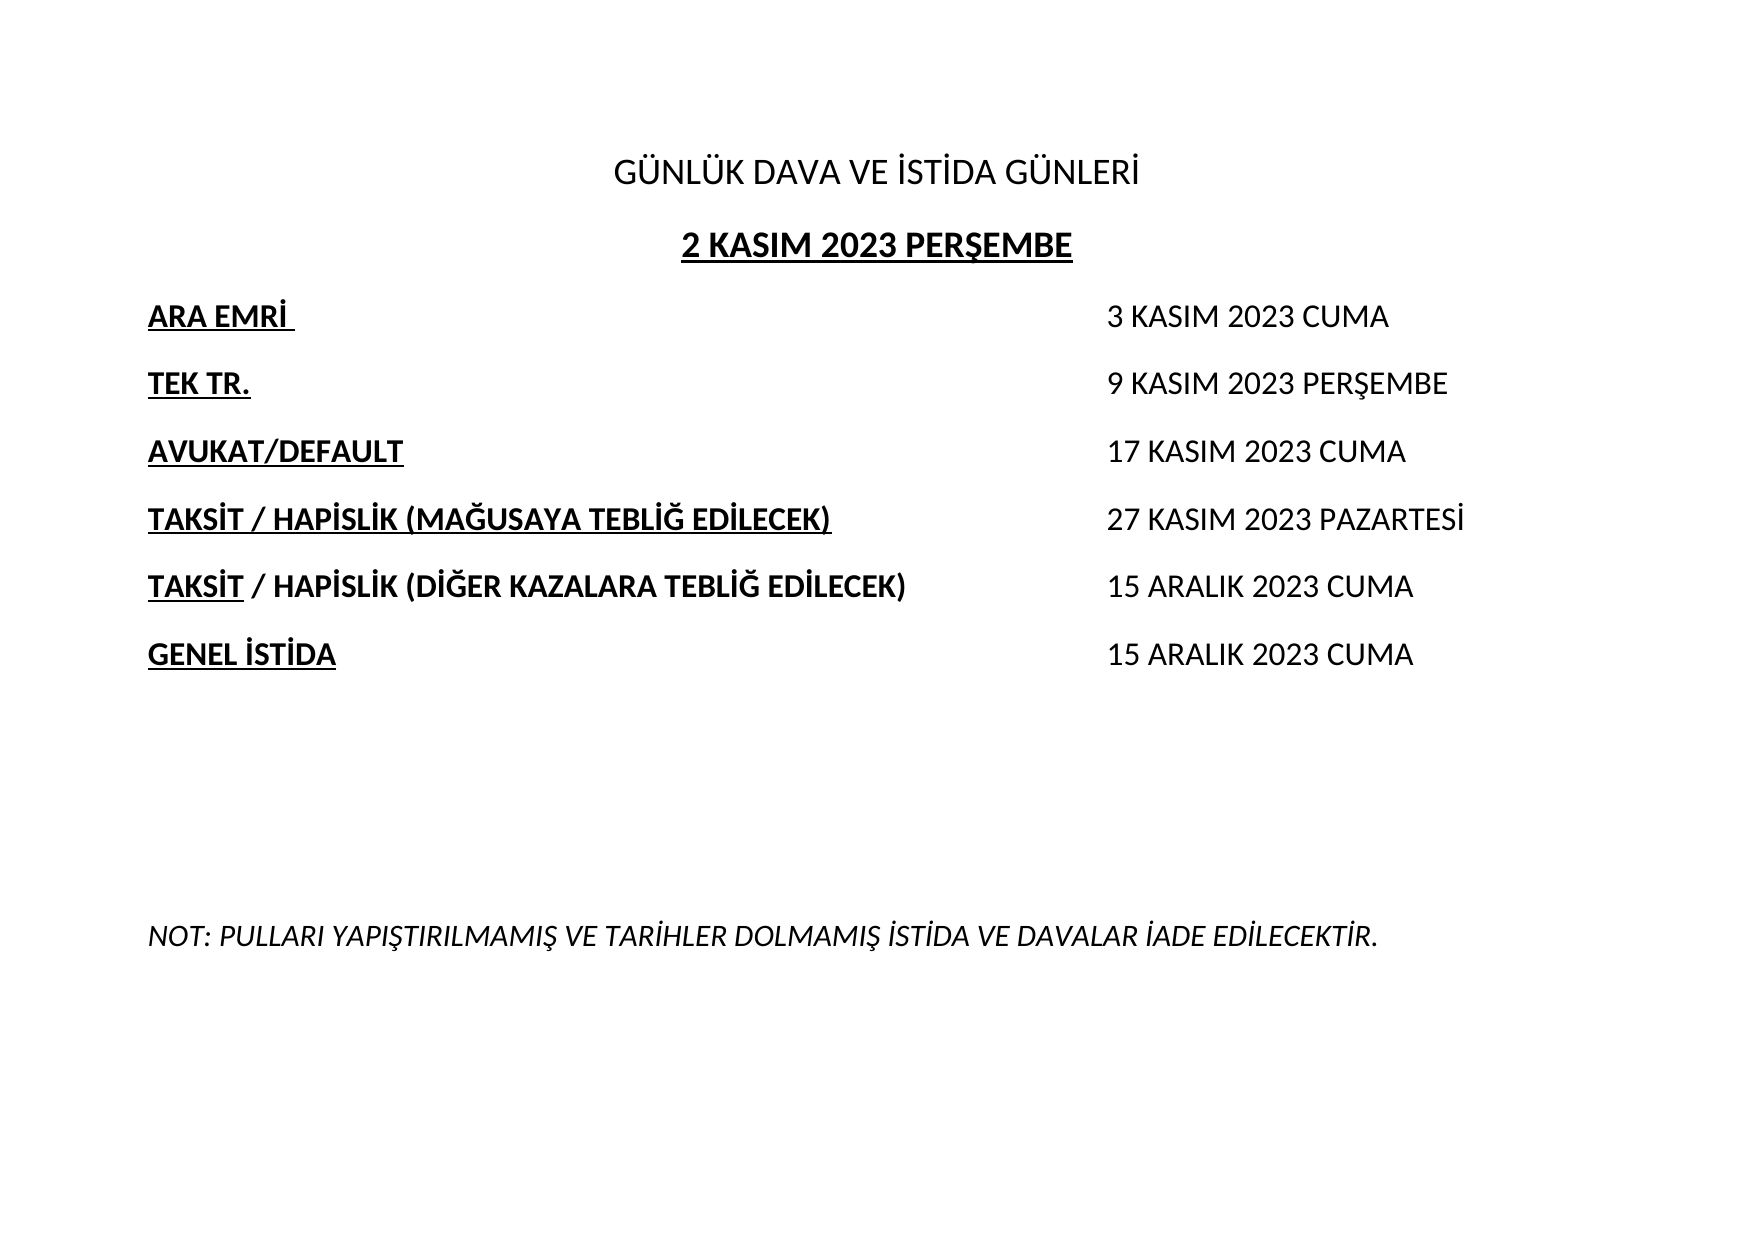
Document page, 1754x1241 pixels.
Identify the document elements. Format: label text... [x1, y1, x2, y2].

text GENEL İSTİDA 15 ARALIK 2023 CUMA [148, 633, 1606, 673]
text TAKSİT / HAPİSLİK (MAĞUSAYA TEBLİĞ EDİLECEK) 27 KASIM 2023 PAZARTESİ [148, 497, 1606, 538]
text TEK TR. 9 KASIM 2023 PERŞEMBE [148, 362, 1606, 403]
text GÜNLÜK DAVA VE İSTİDA GÜNLERİ [148, 148, 1606, 193]
text ARA EMRİ 3 KASIM 2023 CUMA [148, 295, 1606, 335]
text AVUKAT/DEFAULT 17 KASIM 2023 CUMA [148, 430, 1606, 471]
text TAKSİT / HAPİSLİK (DİĞER KAZALARA TEBLİĞ EDİLECEK) 15 ARALIK 2023 CUMA [148, 565, 1606, 606]
text 2 KASIM 2023 PERŞEMBE [148, 221, 1606, 267]
text NOT: PULLARI YAPIŞTIRILMAMIŞ VE TARİHLER DOLMAMIŞ İSTİDA VE DAVALAR İADE EDİLECEKTİR. [148, 916, 1606, 954]
